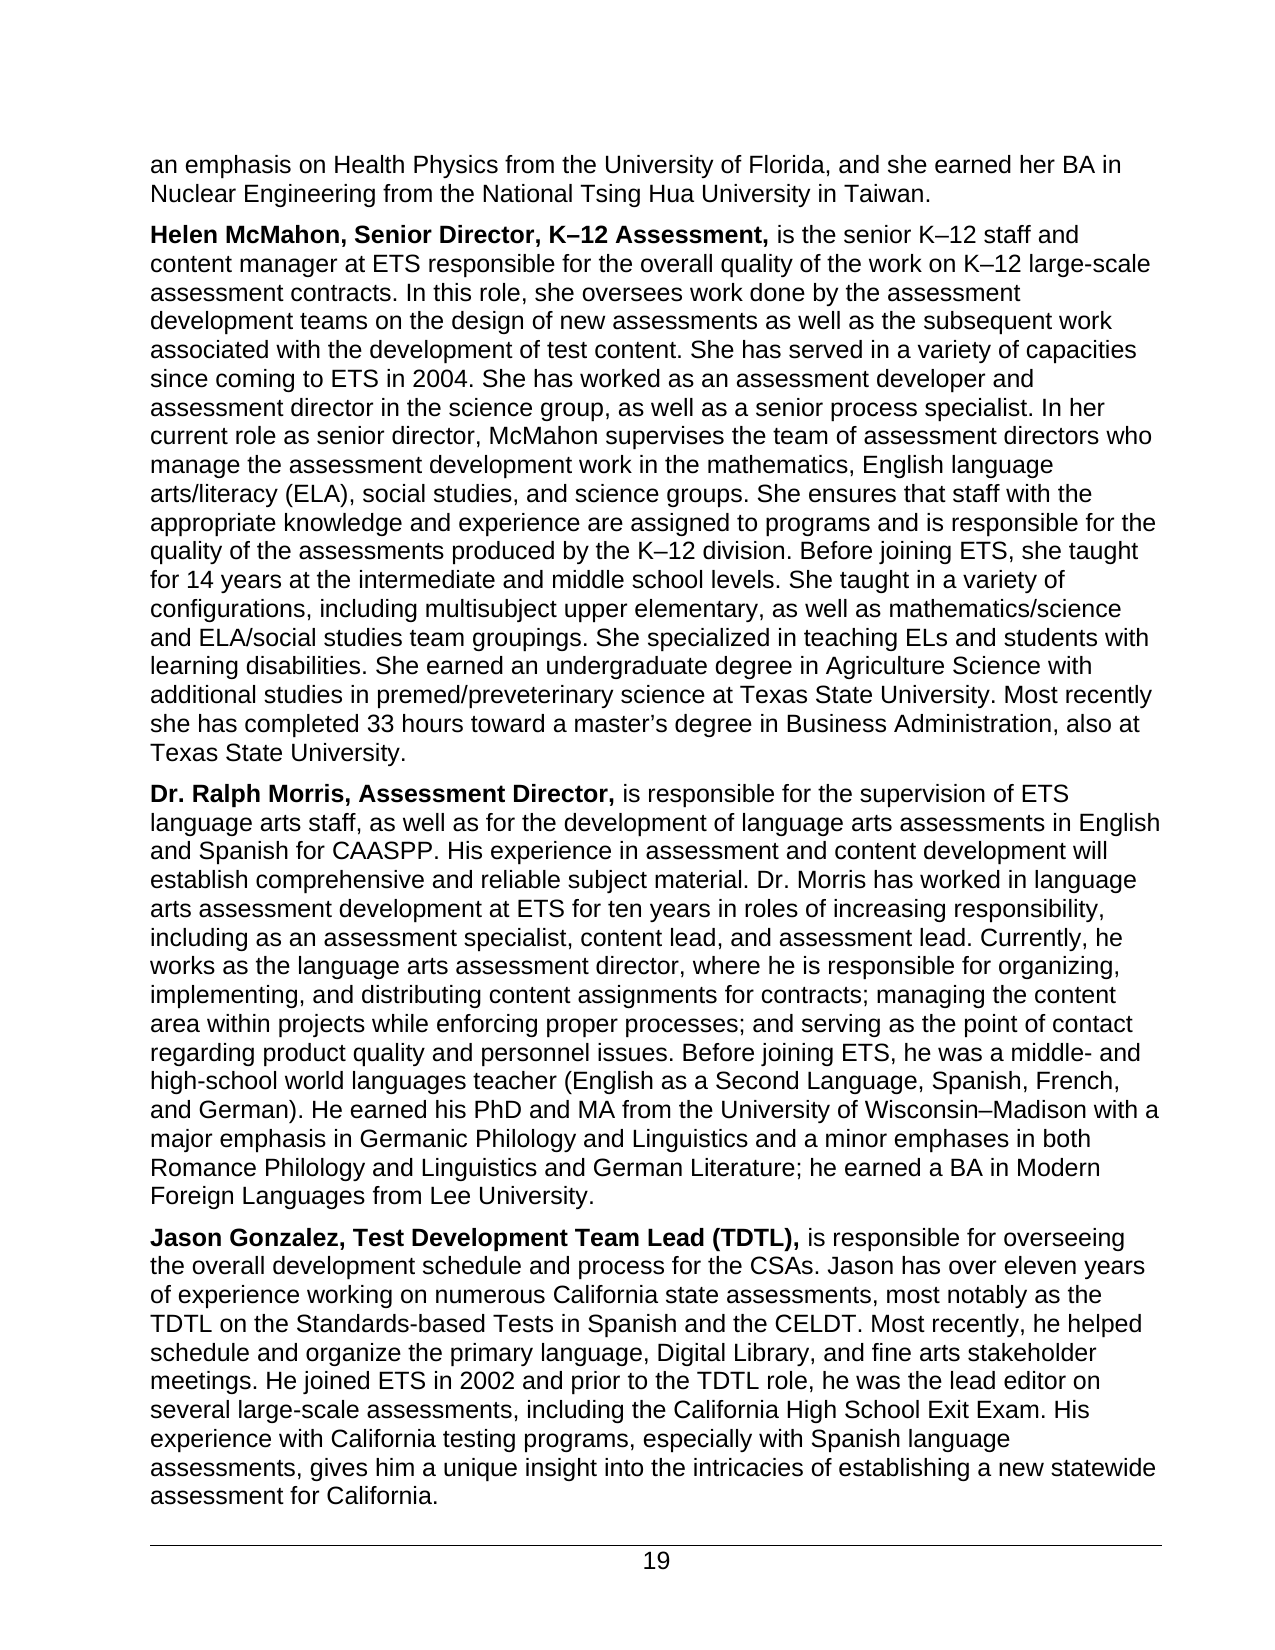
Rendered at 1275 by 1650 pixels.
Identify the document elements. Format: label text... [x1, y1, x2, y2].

text Dr. Ralph Morris, Assessment Director, is responsible for the supervision of ETS language arts staff, as well as for the development of language arts assessments in English and Spanish for CAASPP. His experience in assessment and content development will establish comprehensive and reliable subject material. Dr. Morris has worked in language arts assessment development at ETS for ten years in roles of increasing responsibility, including as an assessment specialist, content lead, and assessment lead. Currently, he works as the language arts assessment director, where he is responsible for organizing, implementing, and distributing content assignments for contracts; managing the content area within projects while enforcing proper processes; and serving as the point of contact regarding product quality and personnel issues. Before joining ETS, he was a middle- and high-school world languages teacher (English as a Second Language, Spanish, French, and German). He earned his PhD and MA from the University of Wisconsin–Madison with a major emphasis in Germanic Philology and Linguistics and a minor emphases in both Romance Philology and Linguistics and German Literature; he earned a BA in Modern Foreign Languages from Lee University. [150, 779, 1162, 1210]
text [150, 150, 1162, 207]
text Jason Gonzalez, Test Development Team Lead (TDTL), is responsible for overseeing the overall development schedule and process for the CSAs. Jason has over eleven years of experience working on numerous California state assessments, most notably as the TDTL on the Standards-based Tests in Spanish and the CELDT. Most recently, he helped schedule and organize the primary language, Digital Library, and fine arts stakeholder meetings. He joined ETS in 2002 and prior to the TDTL role, he was the lead editor on several large-scale assessments, including the California High School Exit Exam. His experience with California testing programs, especially with Spanish language assessments, gives him a unique insight into the intricacies of establishing a new statewide assessment for California. [150, 1222, 1162, 1510]
text Helen McMahon, Senior Director, K–12 Assessment, is the senior K–12 staff and content manager at ETS responsible for the overall quality of the work on K–12 large-scale assessment contracts. In this role, she oversees work done by the assessment development teams on the design of new assessments as well as the subsequent work associated with the development of test content. She has served in a variety of capacities since coming to ETS in 2004. She has worked as an assessment developer and assessment director in the science group, as well as a senior process specialist. In her current role as senior director, McMahon supervises the team of assessment directors who manage the assessment development work in the mathematics, English language arts/literacy (ELA), social studies, and science groups. She ensures that staff with the appropriate knowledge and experience are assigned to programs and is responsible for the quality of the assessments produced by the K–12 division. Before joining ETS, she taught for 14 years at the intermediate and middle school levels. She taught in a variety of configurations, including multisubject upper elementary, as well as mathematics/science and ELA/social studies team groupings. She specialized in teaching ELs and students with learning disabilities. She earned an undergraduate degree in Agriculture Science with additional studies in premed/preveterinary science at Texas State University. Most recently she has completed 33 hours toward a master’s degree in Business Administration, also at Texas State University. [150, 220, 1162, 766]
